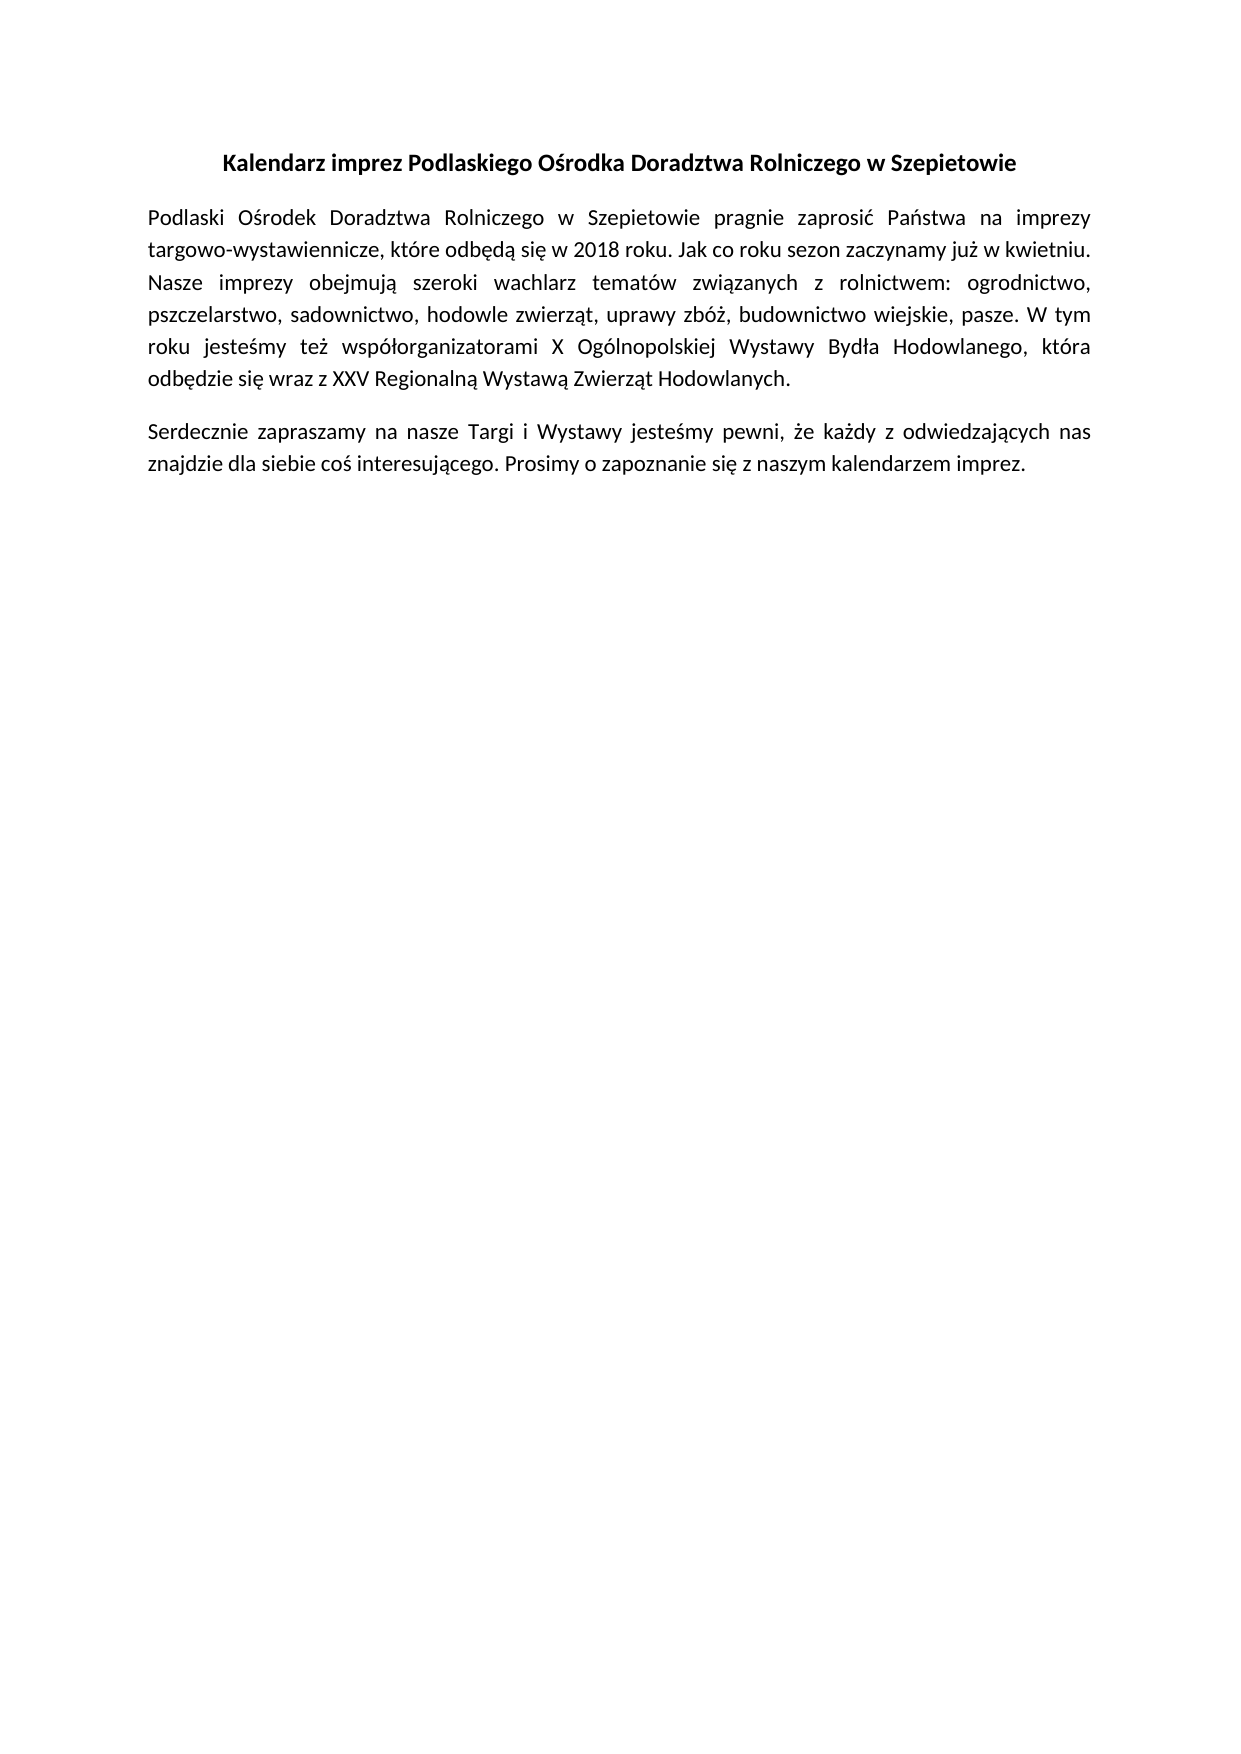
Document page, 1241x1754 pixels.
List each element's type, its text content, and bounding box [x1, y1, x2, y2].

text Kalendarz imprez Podlaskiego Ośrodka Doradztwa Rolniczego w Szepietowie [148, 148, 1093, 178]
text Podlaski Ośrodek Doradztwa Rolniczego w Szepietowie pragnie zaprosić Państwa na imprezy targowo-wystawiennicze, które odbędą się w 2018 roku. Jak co roku sezon zaczynamy już w kwietniu. Nasze imprezy obejmują szeroki wachlarz tematów związanych z rolnictwem: ogrodnictwo, pszczelarstwo, sadownictwo, hodowle zwierząt, uprawy zbóż, budownictwo wiejskie, pasze. W tym roku jesteśmy też współorganizatorami X Ogólnopolskiej Wystawy Bydła Hodowlanego, która odbędzie się wraz z XXV Regionalną Wystawą Zwierząt Hodowlanych. [148, 203, 1093, 392]
text Serdecznie zapraszamy na nasze Targi i Wystawy jesteśmy pewni, że każdy z odwiedzających nas znajdzie dla siebie coś interesującego. Prosimy o zapoznanie się z naszym kalendarzem imprez. [148, 417, 1093, 478]
